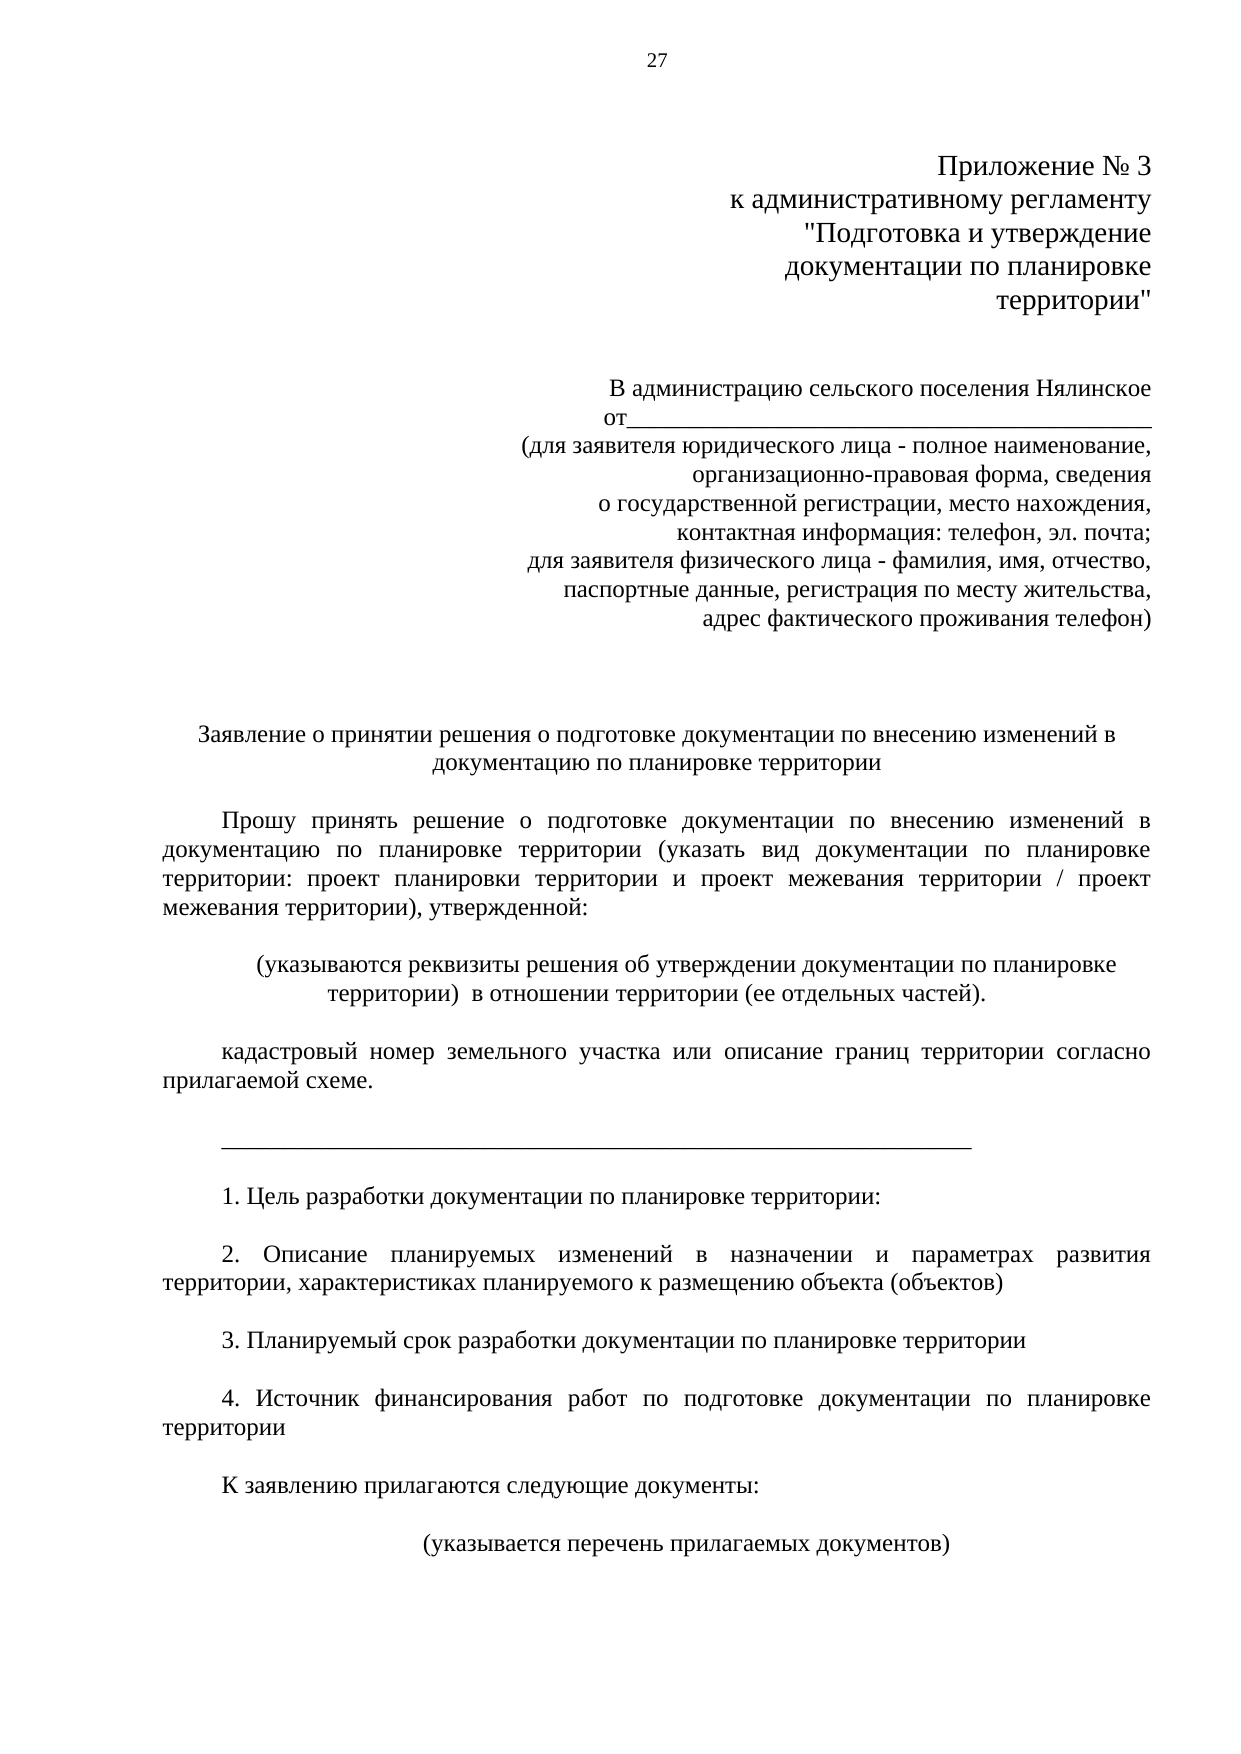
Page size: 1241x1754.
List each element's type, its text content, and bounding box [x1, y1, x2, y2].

text Прошу принять решение о подготовке документации по внесению изменений в документацию по планировке территории (указать вид документации по планировке территории: проект планировки территории и проект межевания территории / проект межевания территории), утвержденной: [162, 805, 1152, 920]
text Приложение № 3 к административному регламенту "Подготовка и утверждение документации по планировке территории" В администрацию сельского поселения Нялинское от__________________________________________ (для заявителя юридического лица - полное наименование, организационно-правовая форма, сведения о государственной регистрации, место нахождения, контактная информация: телефон, эл. почта; для заявителя физического лица - фамилия, имя, отчество, паспортные данные, регистрация по месту жительства, адрес фактического проживания телефон) [162, 148, 1152, 632]
text 1. Цель разработки документации по планировке территории: [162, 1181, 1152, 1209]
text (указывается перечень прилагаемых документов) [162, 1528, 1152, 1557]
text К заявлению прилагаются следующие документы: [162, 1470, 1152, 1499]
text ____________________________________________________________ [162, 1123, 1152, 1152]
text кадастровый номер земельного участка или описание границ территории согласно прилагаемой схеме. [162, 1036, 1152, 1094]
text 2. Описание планируемых изменений в назначении и параметрах развития территории, характеристиках планируемого к размещению объекта (объектов) [162, 1239, 1152, 1296]
text Заявление о принятии решения о подготовке документации по внесению изменений в документацию по планировке территории [162, 719, 1152, 776]
text 4. Источник финансирования работ по подготовке документации по планировке территории [162, 1383, 1152, 1441]
text (указываются реквизиты решения об утверждении документации по планировке территории) в отношении территории (ее отдельных частей). [162, 949, 1152, 1007]
text 3. Планируемый срок разработки документации по планировке территории [162, 1325, 1152, 1354]
